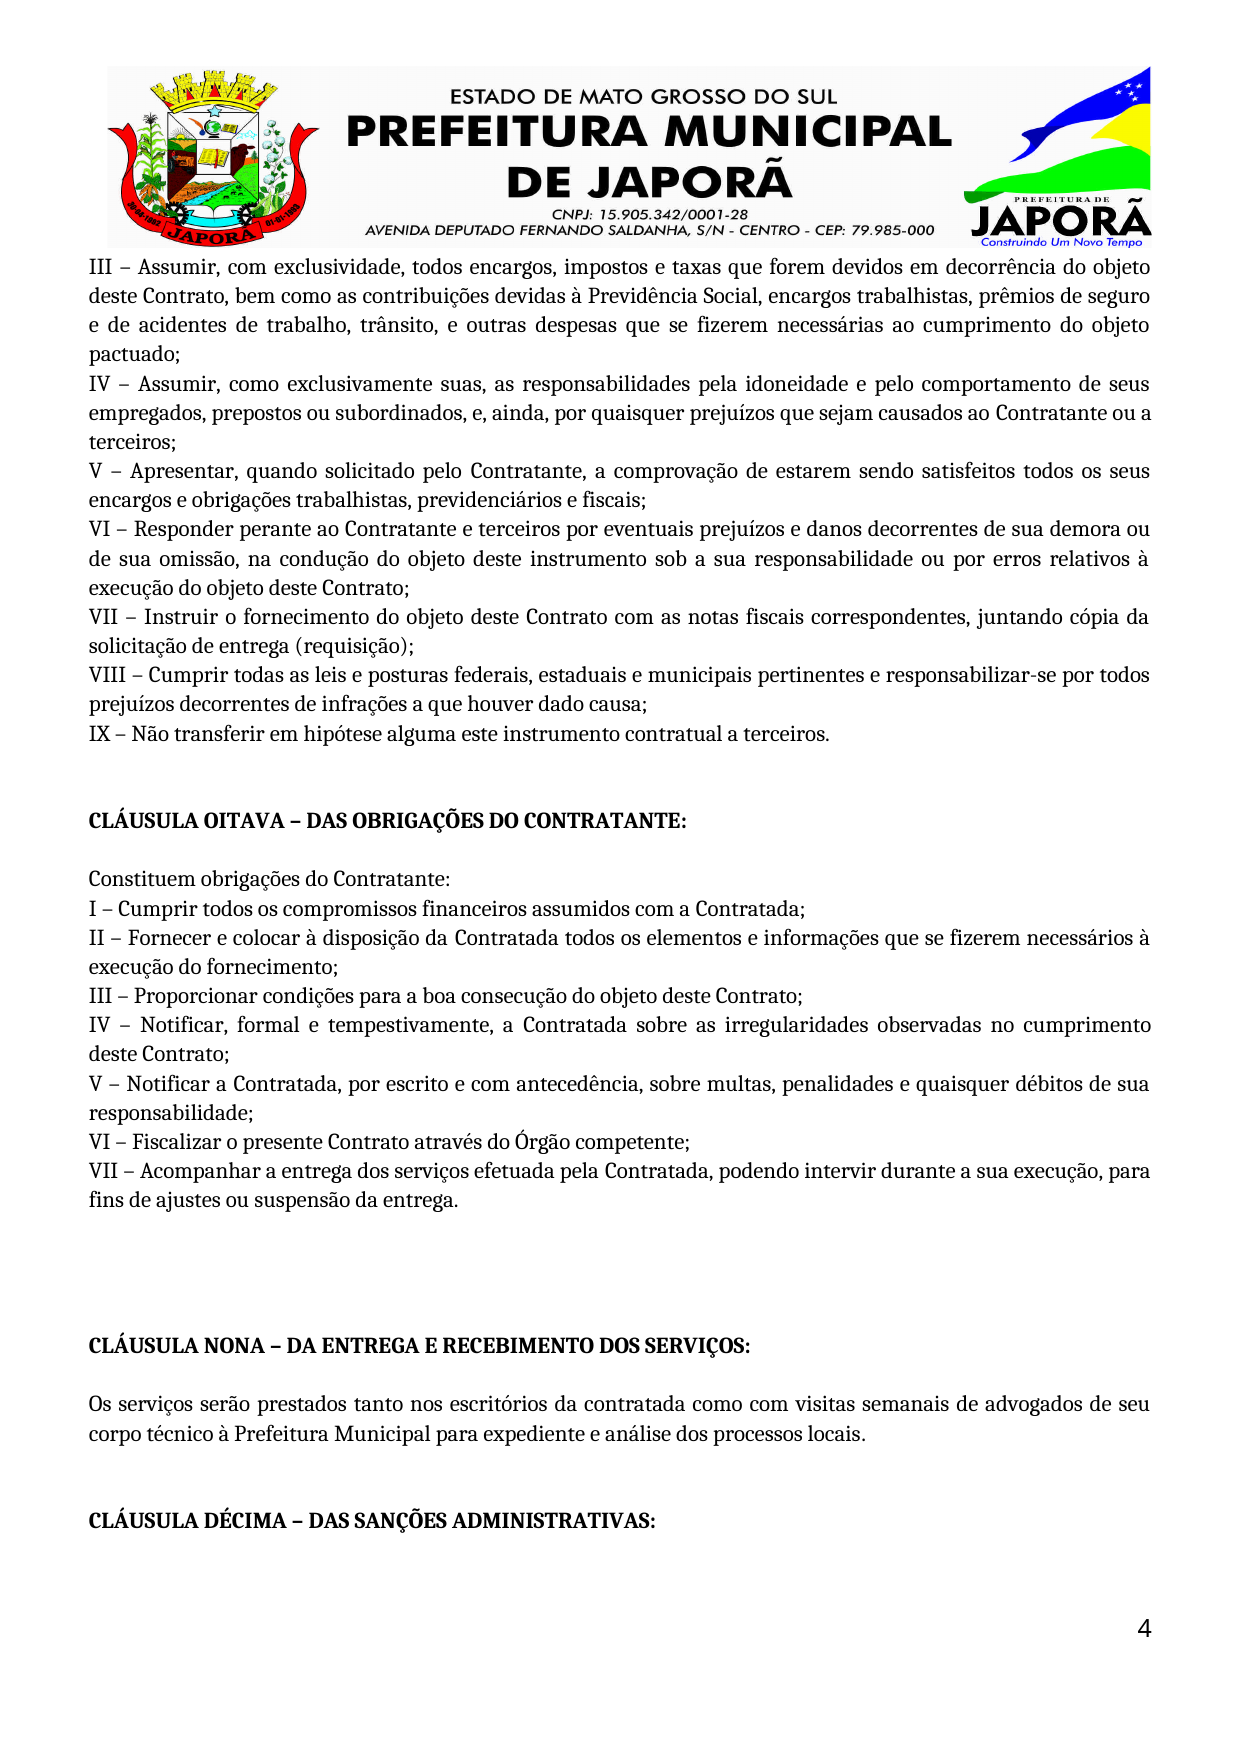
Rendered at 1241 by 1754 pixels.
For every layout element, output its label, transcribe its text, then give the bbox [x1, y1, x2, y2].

text IX – Não transferir em hipótese alguma este instrumento contratual a terceiros. [89, 718, 1152, 747]
text VII – Instruir o fornecimento do objeto deste Contrato com as notas fiscais correspondentes, juntando cópia da solicitação de entrega (requisição); [89, 601, 1152, 659]
text CLÁUSULA OITAVA – DAS OBRIGAÇÕES DO CONTRATANTE: [89, 805, 1152, 834]
text VII – Acompanhar a entrega dos serviços efetuada pela Contratada, podendo intervir durante a sua execução, para fins de ajustes ou suspensão da entrega. [89, 1155, 1152, 1213]
text VIII – Cumprir todas as leis e posturas federais, estaduais e municipais pertinentes e responsabilizar-se por todos prejuízos decorrentes de infrações a que houver dado causa; [89, 659, 1152, 718]
text Constituem obrigações do Contratante: [89, 863, 1152, 893]
text III – Proporcionar condições para a boa consecução do objeto deste Contrato; [89, 980, 1152, 1009]
text II – Fornecer e colocar à disposição da Contratada todos os elementos e informações que se fizerem necessários à execução do fornecimento; [89, 922, 1152, 980]
text I – Cumprir todos os compromissos financeiros assumidos com a Contratada; [89, 893, 1152, 922]
text CLÁUSULA DÉCIMA – DAS SANÇÕES ADMINISTRATIVAS: [89, 1505, 1152, 1534]
text V – Apresentar, quando solicitado pelo Contratante, a comprovação de estarem sendo satisfeitos todos os seus encargos e obrigações trabalhistas, previdenciários e fiscais; [89, 455, 1152, 513]
text VI – Responder perante ao Contratante e terceiros por eventuais prejuízos e danos decorrentes de sua demora ou de sua omissão, na condução do objeto deste instrumento sob a sua responsabilidade ou por erros relativos à execução do objeto deste Contrato; [89, 513, 1152, 601]
text Os serviços serão prestados tanto nos escritórios da contratada como com visitas semanais de advogados de seu corpo técnico à Prefeitura Municipal para expediente e análise dos processos locais. [89, 1388, 1152, 1447]
text III – Assumir, com exclusividade, todos encargos, impostos e taxas que forem devidos em decorrência do objeto deste Contrato, bem como as contribuições devidas à Previdência Social, encargos trabalhistas, prêmios de seguro e de acidentes de trabalho, trânsito, e outras despesas que se fizerem necessárias ao cumprimento do objeto pactuado; [89, 251, 1152, 368]
text IV – Notificar, formal e tempestivamente, a Contratada sobre as irregularidades observadas no cumprimento deste Contrato; [89, 1009, 1152, 1068]
text VI – Fiscalizar o presente Contrato através do Órgão competente; [89, 1126, 1152, 1155]
text CLÁUSULA NONA – DA ENTREGA E RECEBIMENTO DOS SERVIÇOS: [89, 1330, 1152, 1359]
text IV – Assumir, como exclusivamente suas, as responsabilidades pela idoneidade e pelo comportamento de seus empregados, prepostos ou subordinados, e, ainda, por quaisquer prejuízos que sejam causados ao Contratante ou a terceiros; [89, 368, 1152, 455]
picture [107, 66, 1152, 248]
text V – Notificar a Contratada, por escrito e com antecedência, sobre multas, penalidades e quaisquer débitos de sua responsabilidade; [89, 1068, 1152, 1126]
